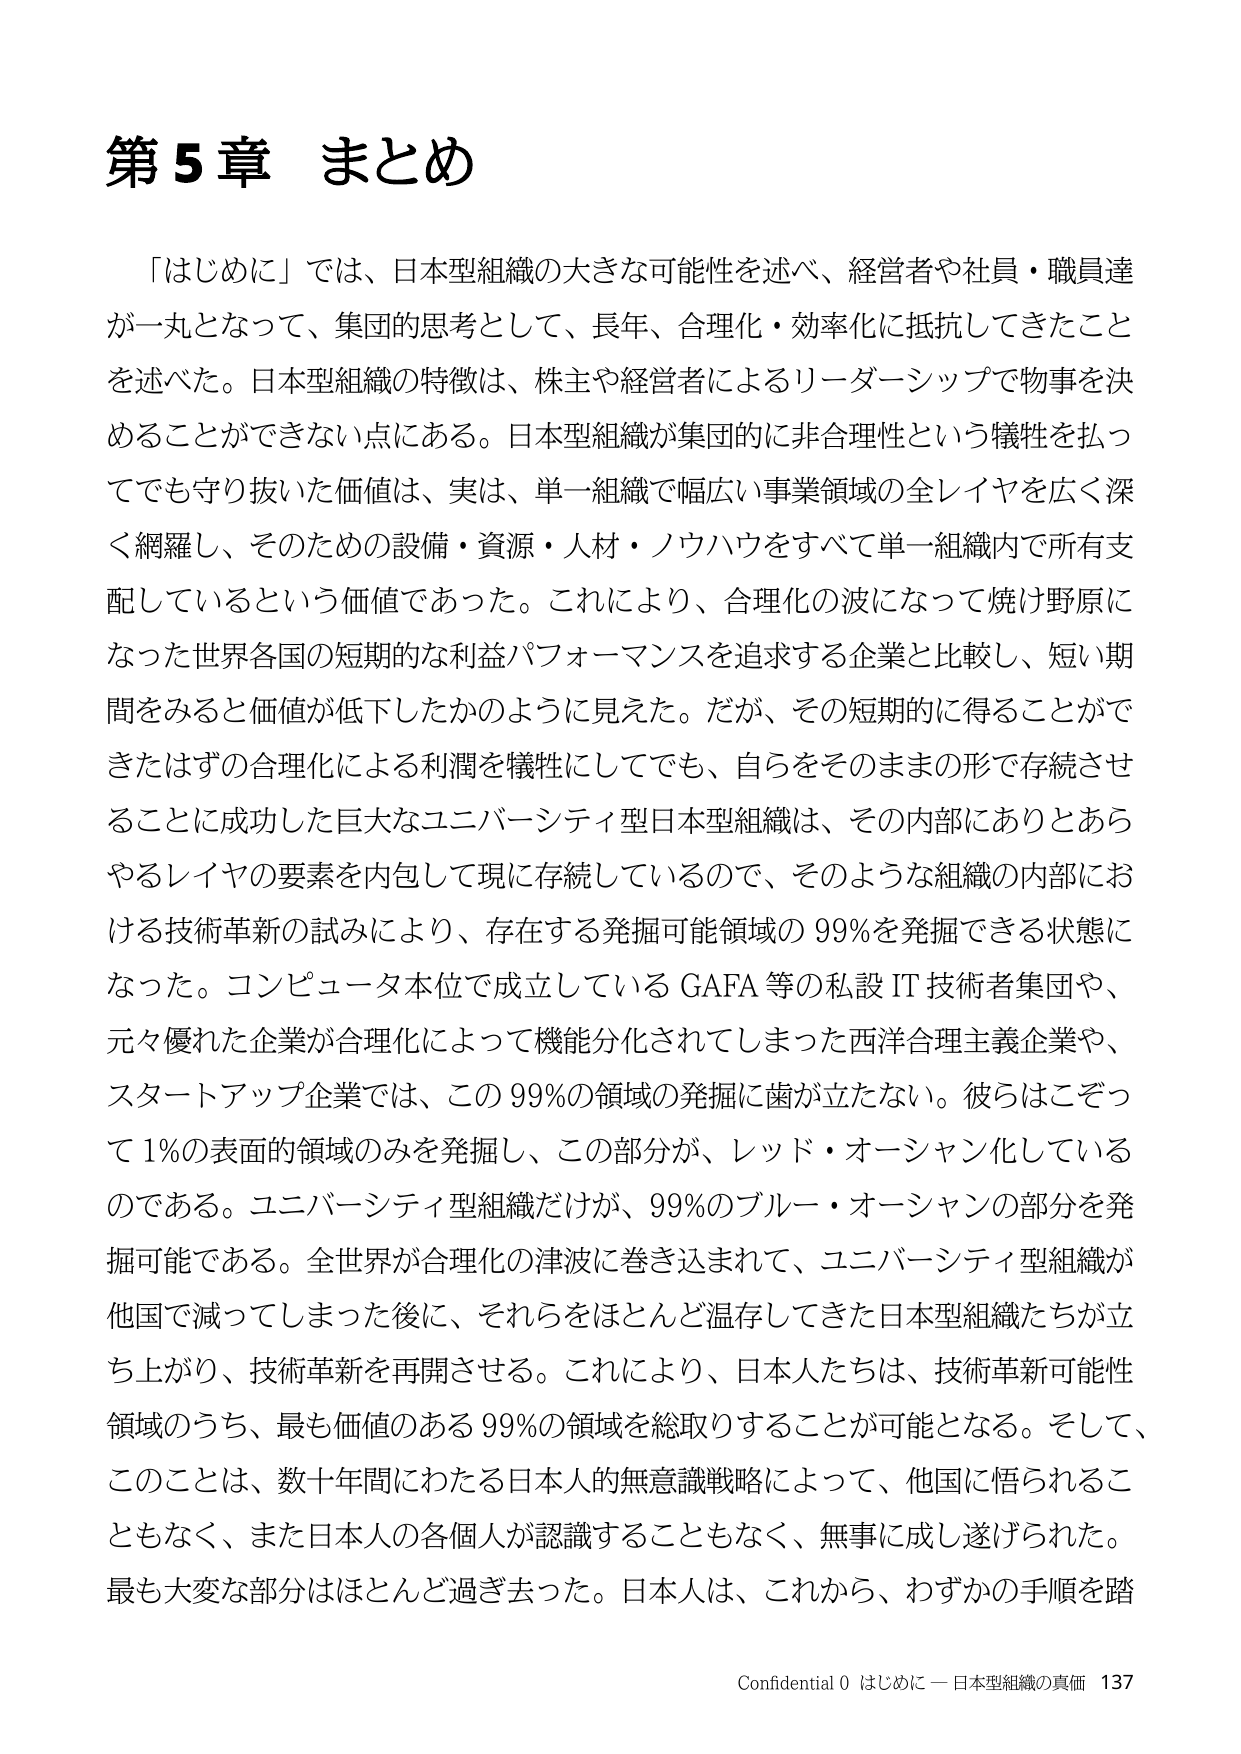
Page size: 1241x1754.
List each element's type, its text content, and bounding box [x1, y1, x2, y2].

subtitle まとめ [106, 106, 1134, 216]
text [106, 244, 1134, 1619]
